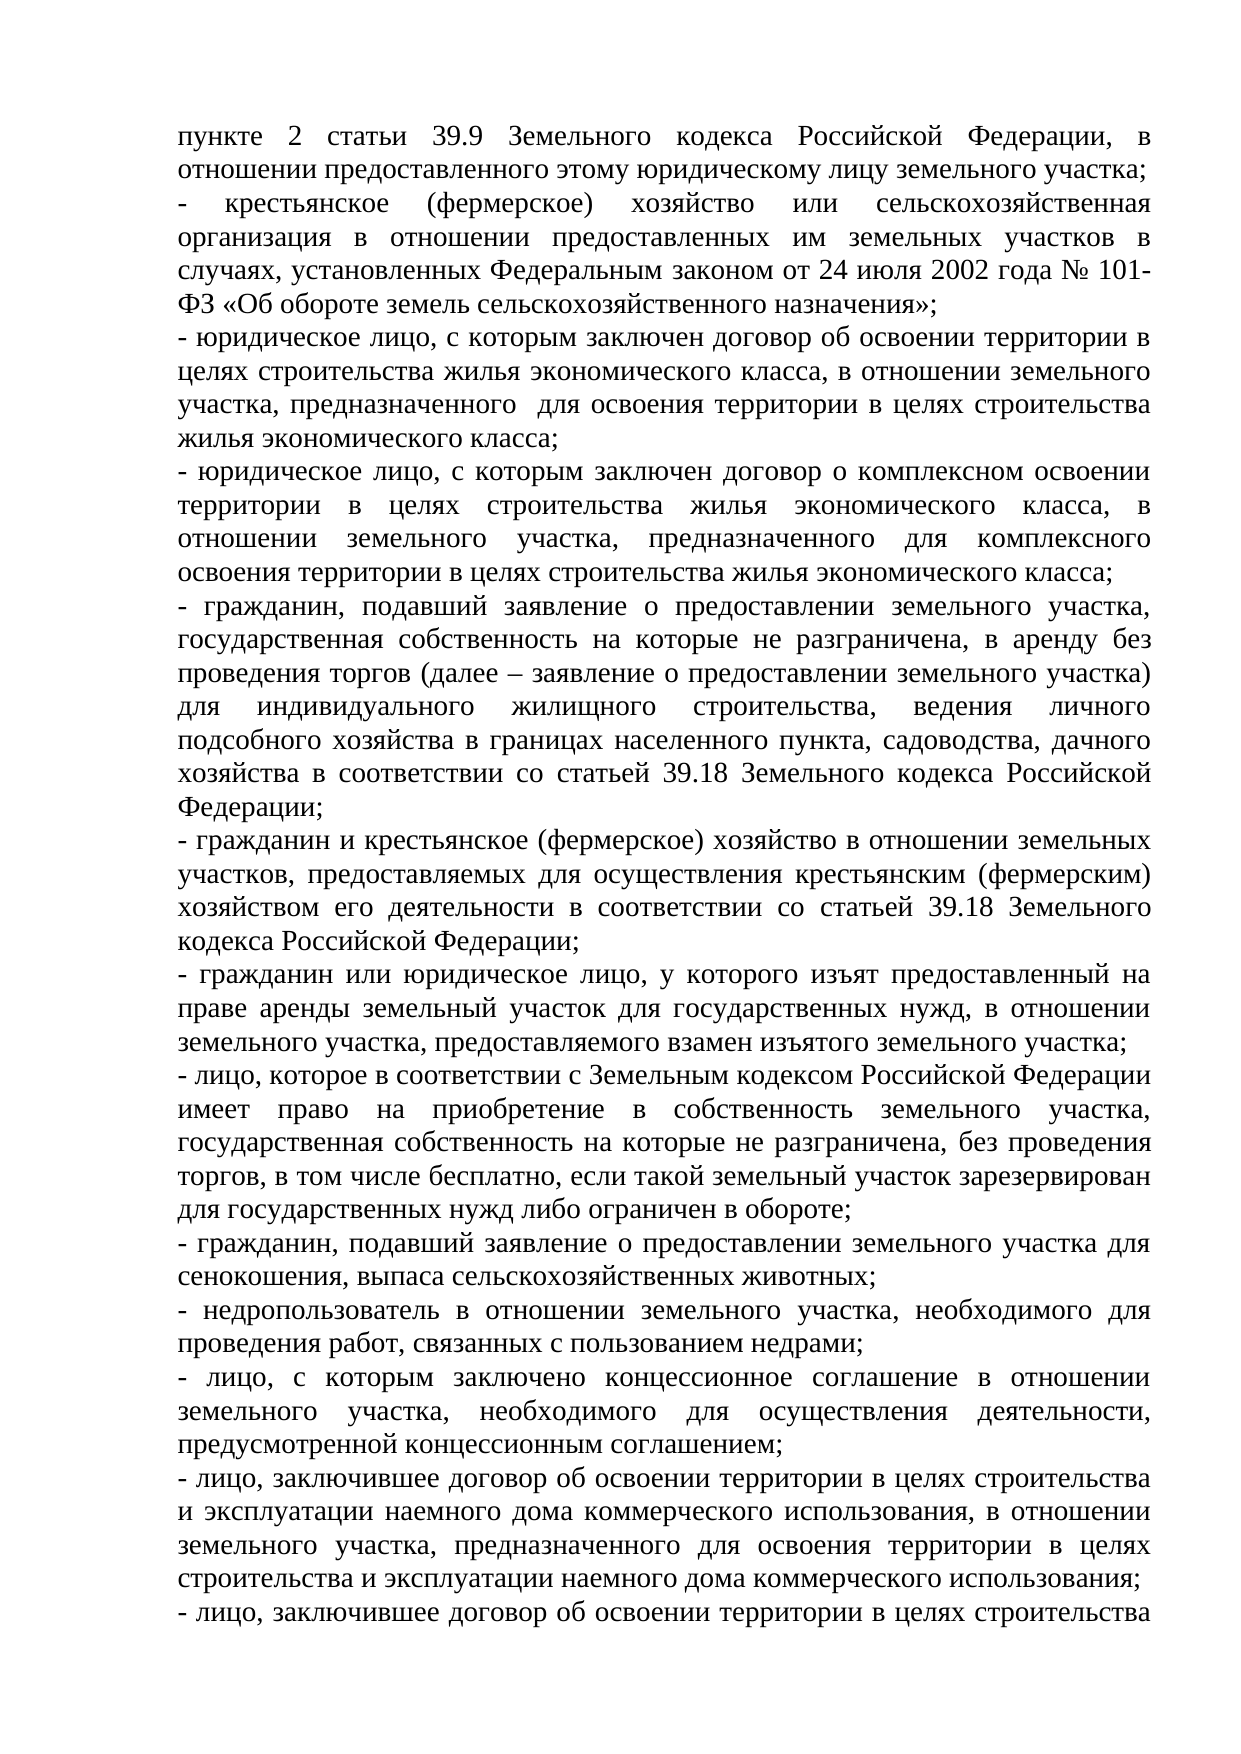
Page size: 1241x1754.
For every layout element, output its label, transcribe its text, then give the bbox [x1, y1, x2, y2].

text - недропользователь в отношении земельного участка, необходимого для проведения работ, связанных с пользованием недрами; [177, 1292, 1152, 1359]
text - гражданин, подавший заявление о предоставлении земельного участка, государственная собственность на которые не разграничена, в аренду без проведения торгов (далее – заявление о предоставлении земельного участка) для индивидуального жилищного строительства, ведения личного подсобного хозяйства в границах населенного пункта, садоводства, дачного хозяйства в соответствии со статьей 39.18 Земельного кодекса Российской Федерации; [177, 588, 1152, 822]
text - гражданин, подавший заявление о предоставлении земельного участка для сенокошения, выпаса сельскохозяйственных животных; [177, 1225, 1152, 1292]
text - гражданин и крестьянское (фермерское) хозяйство в отношении земельных участков, предоставляемых для осуществления крестьянским (фермерским) хозяйством его деятельности в соответствии со статьей 39.18 Земельного кодекса Российской Федерации; [177, 822, 1152, 957]
text - гражданин или юридическое лицо, у которого изъят предоставленный на праве аренды земельный участок для государственных нужд, в отношении земельного участка, предоставляемого взамен изъятого земельного участка; [177, 957, 1152, 1057]
text - лицо, с которым заключено концессионное соглашение в отношении земельного участка, необходимого для осуществления деятельности, предусмотренной концессионным соглашением; [177, 1359, 1152, 1460]
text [177, 118, 1152, 185]
text - юридическое лицо, с которым заключен договор о комплексном освоении территории в целях строительства жилья экономического класса, в отношении земельного участка, предназначенного для комплексного освоения территории в целях строительства жилья экономического класса; [177, 453, 1152, 588]
text - крестьянское (фермерское) хозяйство или сельскохозяйственная организация в отношении предоставленных им земельных участков в случаях, установленных Федеральным законом от 24 июля 2002 года № 101-ФЗ «Об обороте земель сельскохозяйственного назначения»; [177, 185, 1152, 319]
text - лицо, заключившее договор об освоении территории в целях строительства и эксплуатации наемного дома коммерческого использования, в отношении земельного участка, предназначенного для освоения территории в целях строительства и эксплуатации наемного дома коммерческого использования; [177, 1460, 1152, 1594]
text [177, 1594, 1152, 1627]
text - лицо, которое в соответствии с Земельным кодексом Российской Федерации имеет право на приобретение в собственность земельного участка, государственная собственность на которые не разграничена, без проведения торгов, в том числе бесплатно, если такой земельный участок зарезервирован для государственных нужд либо ограничен в обороте; [177, 1057, 1152, 1225]
text - юридическое лицо, с которым заключен договор об освоении территории в целях строительства жилья экономического класса, в отношении земельного участка, предназначенного для освоения территории в целях строительства жилья экономического класса; [177, 319, 1152, 453]
